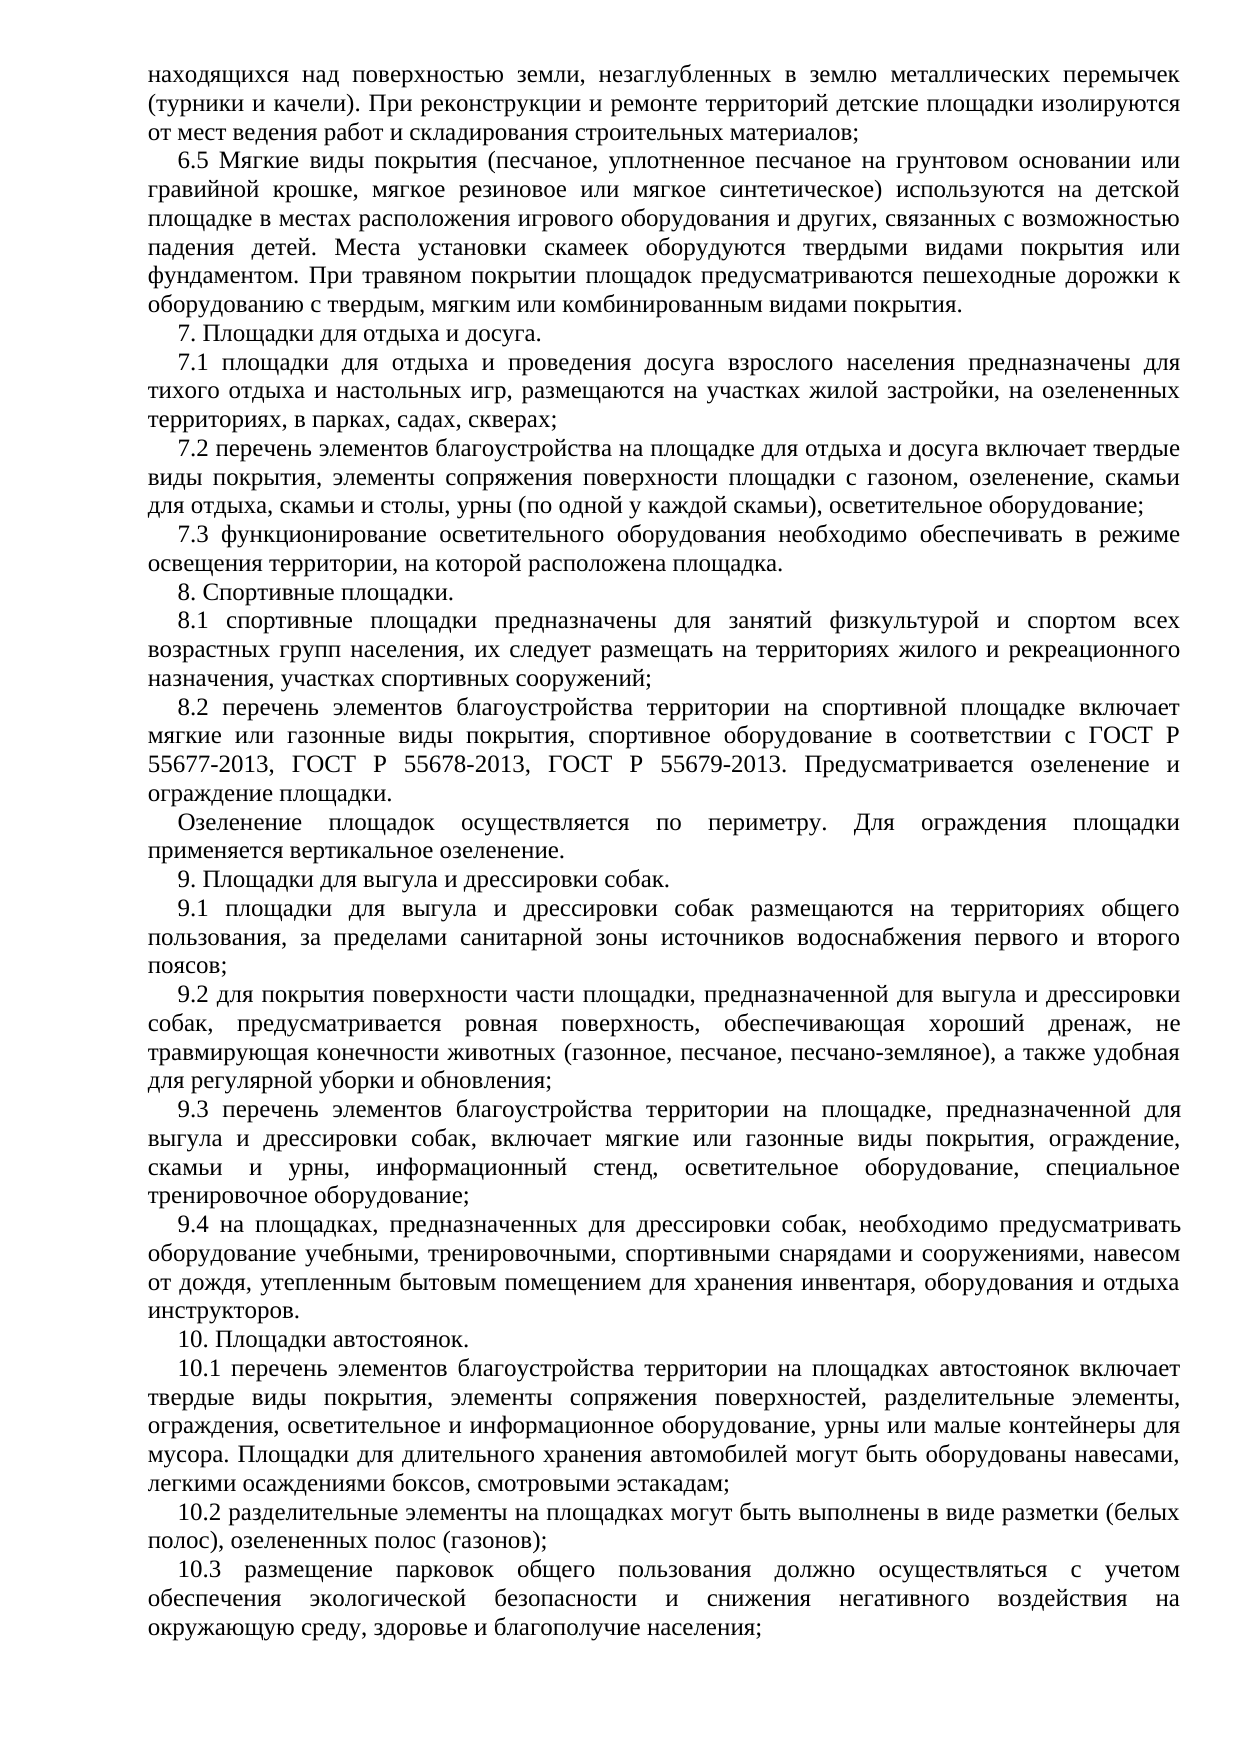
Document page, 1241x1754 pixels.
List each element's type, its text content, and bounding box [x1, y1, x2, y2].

text 6.5 Мягкие виды покрытия (песчаное, уплотненное песчаное на грунтовом основании или гравийной крошке, мягкое резиновое или мягкое синтетическое) используются на детской площадке в местах расположения игрового оборудования и других, связанных с возможностью падения детей. Места установки скамеек оборудуются твердыми видами покрытия или фундаментом. При травяном покрытии площадок предусматриваются пешеходные дорожки к оборудованию с твердым, мягким или комбинированным видами покрытия. [148, 145, 1181, 318]
text 8.1 спортивные площадки предназначены для занятий физкультурой и спортом всех возрастных групп населения, их следует размещать на территориях жилого и рекреационного назначения, участках спортивных сооружений; [148, 605, 1181, 692]
text 8. Спортивные площадки. [148, 577, 1181, 605]
text 7.3 функционирование осветительного оборудования необходимо обеспечивать в режиме освещения территории, на которой расположена площадка. [148, 519, 1181, 577]
text 10.1 перечень элементов благоустройства территории на площадках автостоянок включает твердые виды покрытия, элементы сопряжения поверхностей, разделительные элементы, ограждения, осветительное и информационное оборудование, урны или малые контейнеры для мусора. Площадки для длительного хранения автомобилей могут быть оборудованы навесами, легкими осаждениями боксов, смотровыми эстакадам; [148, 1353, 1181, 1497]
text 9.4 на площадках, предназначенных для дрессировки собак, необходимо предусматривать оборудование учебными, тренировочными, спортивными снарядами и сооружениями, навесом от дождя, утепленным бытовым помещением для хранения инвентаря, оборудования и отдыха инструкторов. [148, 1209, 1181, 1324]
text 7.2 перечень элементов благоустройства на площадке для отдыха и досуга включает твердые виды покрытия, элементы сопряжения поверхности площадки с газоном, озеленение, скамьи для отдыха, скамьи и столы, урны (по одной у каждой скамьи), осветительное оборудование; [148, 433, 1181, 519]
text 7. Площадки для отдыха и досуга. [148, 318, 1181, 347]
text 9.3 перечень элементов благоустройства территории на площадке, предназначенной для выгула и дрессировки собак, включает мягкие или газонные виды покрытия, ограждение, скамьи и урны, информационный стенд, осветительное оборудование, специальное тренировочное оборудование; [148, 1094, 1181, 1209]
text 7.1 площадки для отдыха и проведения досуга взрослого населения предназначены для тихого отдыха и настольных игр, размещаются на участках жилой застройки, на озелененных территориях, в парках, садах, скверах; [148, 347, 1181, 433]
text Озеленение площадок осуществляется по периметру. Для ограждения площадки применяется вертикальное озеленение. [148, 807, 1181, 864]
text 8.2 перечень элементов благоустройства территории на спортивной площадке включает мягкие или газонные виды покрытия, спортивное оборудование в соответствии с ГОСТ Р 55677-2013, ГОСТ Р 55678-2013, ГОСТ Р 55679-2013. Предусматривается озеленение и ограждение площадки. [148, 692, 1181, 807]
text 10. Площадки автостоянок. [148, 1324, 1181, 1353]
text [148, 59, 1181, 145]
text 9.1 площадки для выгула и дрессировки собак размещаются на территориях общего пользования, за пределами санитарной зоны источников водоснабжения первого и второго поясов; [148, 893, 1181, 979]
text 10.2 разделительные элементы на площадках могут быть выполнены в виде разметки (белых полос), озелененных полос (газонов); [148, 1497, 1181, 1554]
text 9. Площадки для выгула и дрессировки собак. [148, 864, 1181, 893]
text 10.3 размещение парковок общего пользования должно осуществляться с учетом обеспечения экологической безопасности и снижения негативного воздействия на окружающую среду, здоровье и благополучие населения; [148, 1554, 1181, 1640]
text 9.2 для покрытия поверхности части площадки, предназначенной для выгула и дрессировки собак, предусматривается ровная поверхность, обеспечивающая хороший дренаж, не травмирующая конечности животных (газонное, песчаное, песчано-земляное), а также удобная для регулярной уборки и обновления; [148, 979, 1181, 1094]
